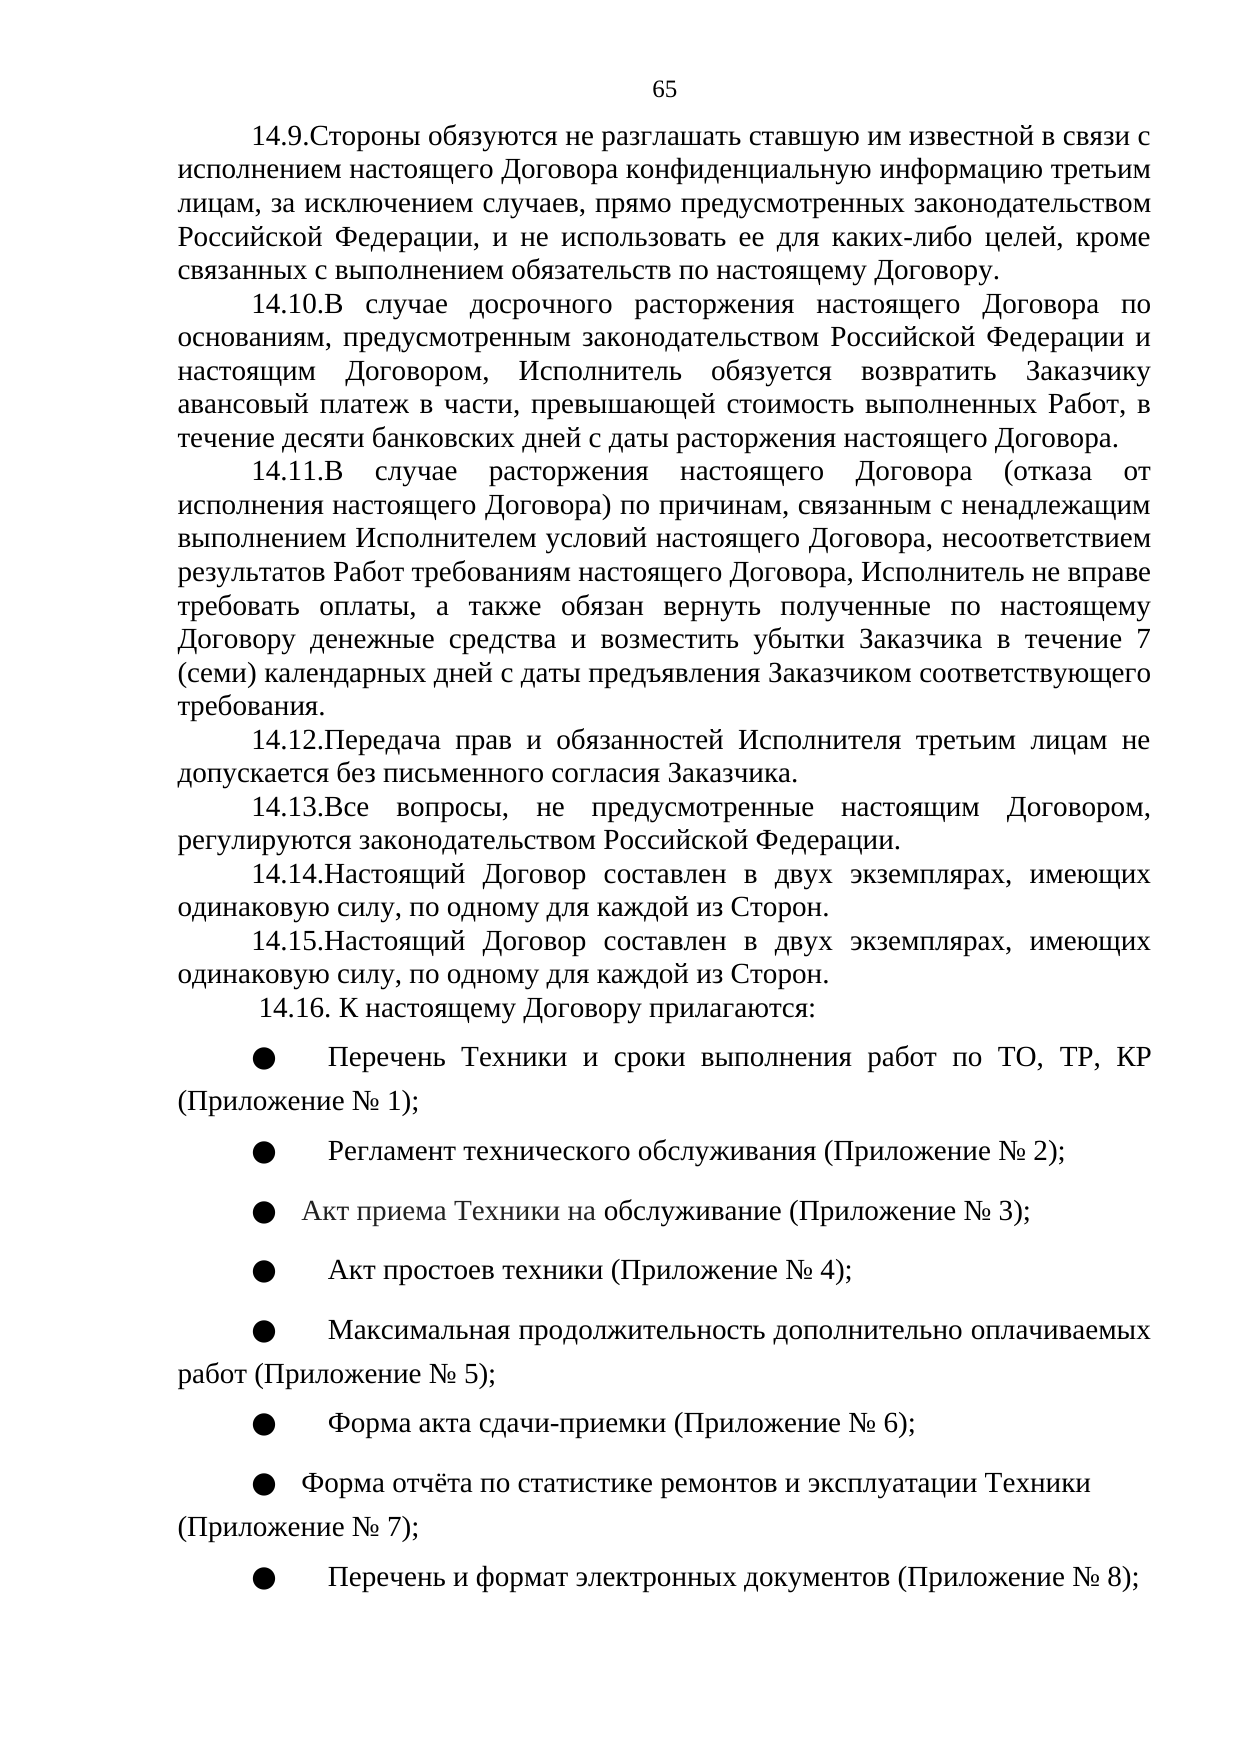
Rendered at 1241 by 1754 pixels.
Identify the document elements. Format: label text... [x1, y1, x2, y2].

text 14.16. К настоящему Договору прилагаются: [177, 990, 1152, 1024]
text 14.14.Настоящий Договор составлен в двух экземплярах, имеющих одинаковую силу, по одному для каждой из Сторон. [177, 856, 1152, 923]
list Перечень Техники (Приложение № 1); [177, 1024, 1152, 1117]
list Акт простоев техники (Приложение № 4); [177, 1237, 1152, 1296]
text 14.13.Все вопросы, не предусмотренные настоящим Договором, регулируются законодательством Российской Федерации. [177, 789, 1152, 856]
list Регламент технического обслуживания (Приложение № 2); [177, 1117, 1152, 1177]
list Форма отчёта по статистике ремонтов и эксплуатации Техники (Приложение № 7); [177, 1449, 1152, 1543]
list Максимальная продолжительность дополнительно оплачиваемых работ (Приложение № 5); [177, 1296, 1152, 1390]
list Акт приема Техники на обслуживание (Приложение № 3); [177, 1177, 1152, 1237]
text 14.12.Передача прав и обязанностей Исполнителя третьим лицам не допускается без письменного согласия Заказчика. [177, 722, 1152, 789]
list Перечень и формат электронных документов (Приложение № 8); [177, 1543, 1152, 1603]
text 14.9.Стороны обязуются не разглашать ставшую им известной в связи с исполнением настоящего Договора конфиденциальную информацию третьим лицам, за исключением случаев, прямо предусмотренных законодательством Российской Федерации, и не использовать ее для каких-либо целей, кроме связанных с выполнением обязательств по настоящему Договору. [177, 118, 1152, 286]
text 14.11.В случае расторжения настоящего Договора (отказа от исполнения настоящего Договора) по причинам, связанным с ненадлежащим выполнением Исполнителем условий настоящего Договора, несоответствием результатов Работ требованиям настоящего Договора, Исполнитель не вправе требовать оплаты, а также обязан вернуть полученные по настоящему Договору денежные средства и возместить убытки Заказчика в течение 7 (семи) календарных дней с даты предъявления Заказчиком соответствующего требования. [177, 453, 1152, 722]
list Форма акта сдачи-приемки (Приложение № 6); [177, 1390, 1152, 1449]
text 14.10.В случае досрочного расторжения настоящего Договора по основаниям, предусмотренным законодательством Российской Федерации и настоящим Договором, Исполнитель обязуется возвратить Заказчику авансовый платеж в части, превышающей стоимость выполненных Работ, в течение десяти банковских дней с даты расторжения настоящего Договора. [177, 286, 1152, 453]
text 14.15.Настоящий Договор составлен в двух экземплярах, имеющих одинаковую силу, по одному для каждой из Сторон. [177, 923, 1152, 990]
